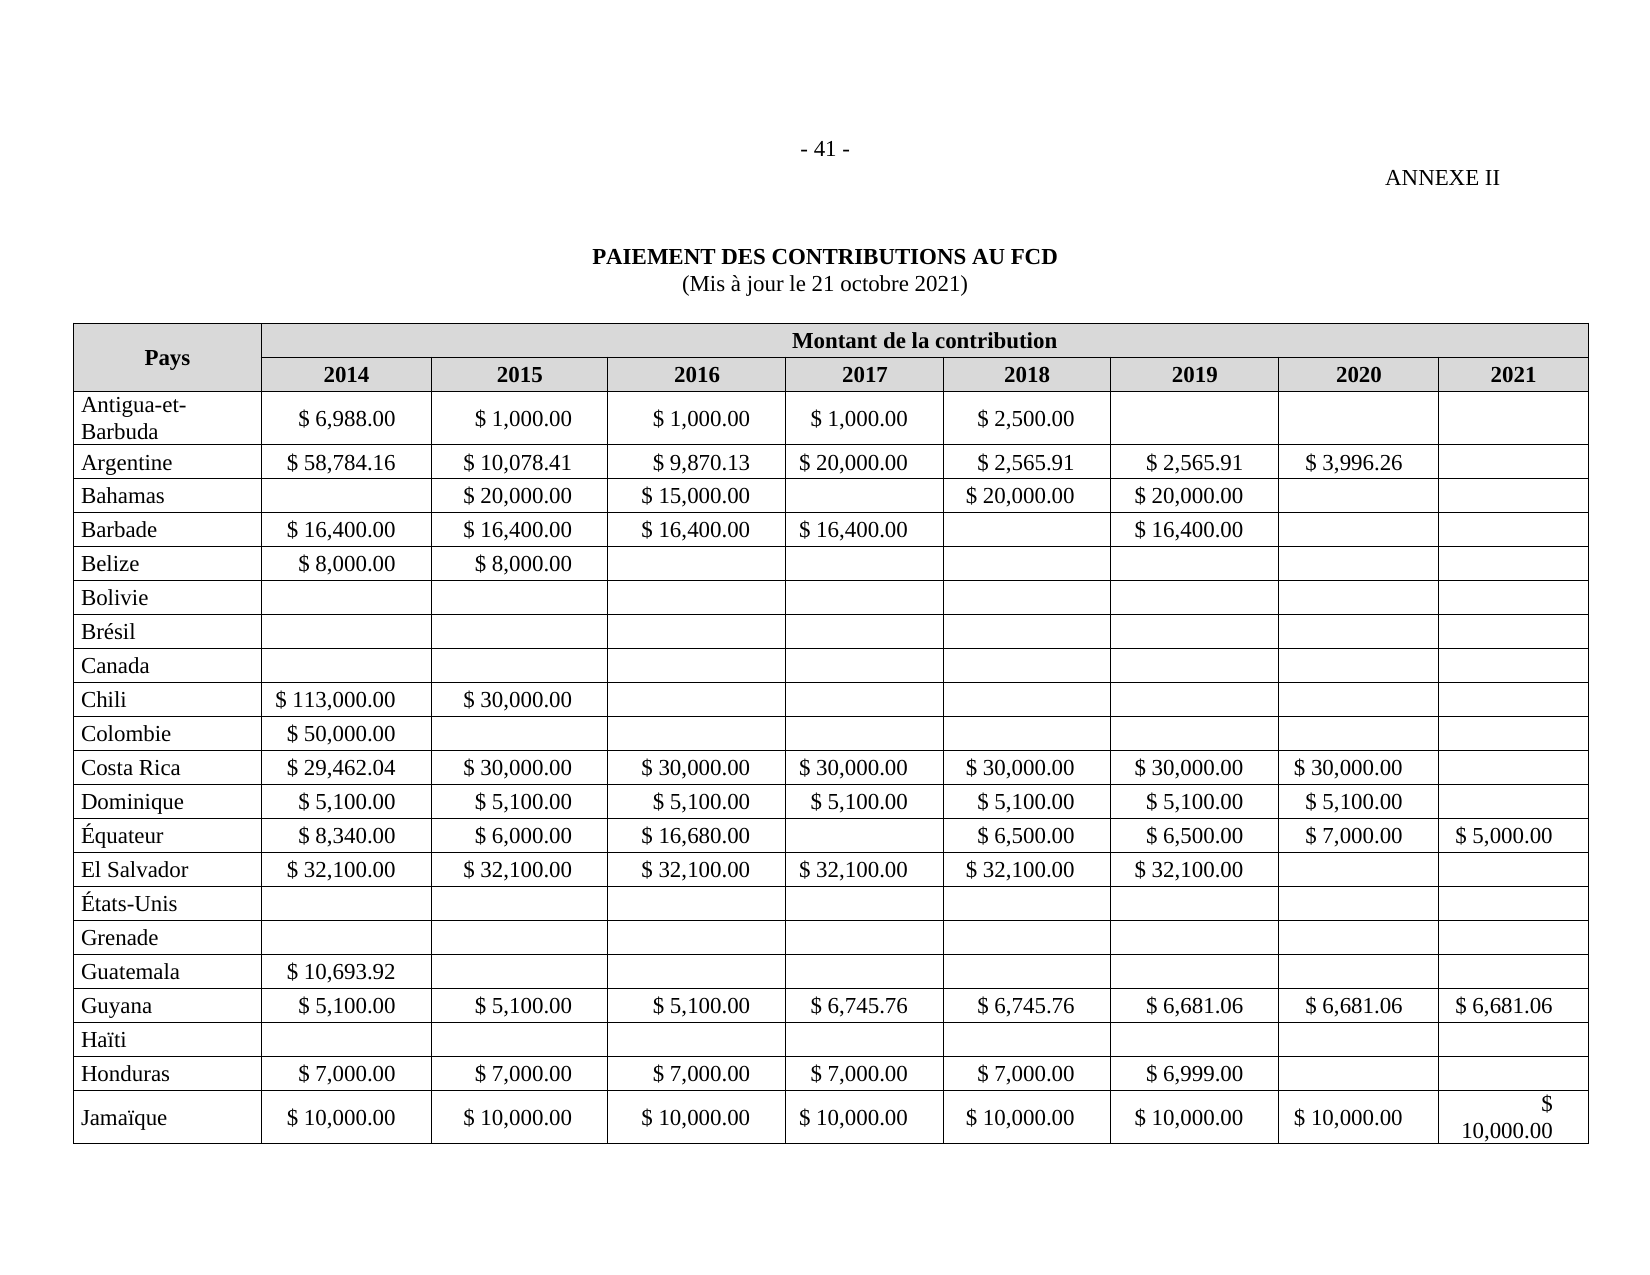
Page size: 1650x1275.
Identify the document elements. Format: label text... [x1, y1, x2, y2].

table_cell $ 6,988.00 [262, 392, 431, 444]
table_cell $ 32,100.00 [944, 853, 1110, 886]
table_cell 2015 [432, 358, 607, 391]
table_cell $ 8,340.00 [262, 819, 431, 852]
table_cell $ 20,000.00 [786, 445, 943, 478]
table_cell [432, 921, 607, 954]
table_cell $ 6,681.06 [1439, 989, 1588, 1022]
table_cell 2020 [1279, 358, 1438, 391]
table_cell [1439, 615, 1588, 648]
table_cell [786, 683, 943, 716]
table_cell $ 10,000.00 [1439, 1091, 1588, 1143]
table_cell [1279, 955, 1438, 988]
table_cell $ 7,000.00 [262, 1057, 431, 1089]
table_cell [786, 887, 943, 920]
table_cell $ 1,000.00 [432, 392, 607, 444]
table_cell [786, 581, 943, 614]
table_cell $ 7,000.00 [608, 1057, 785, 1089]
table_cell Honduras [74, 1057, 261, 1089]
table_cell Colombie [74, 717, 261, 750]
table_cell 2016 [608, 358, 785, 391]
table_cell Équateur [74, 819, 261, 852]
table_cell [944, 547, 1110, 580]
table_cell $ 5,100.00 [262, 989, 431, 1022]
table_cell [1279, 513, 1438, 546]
text PAIEMENT DES CONTRIBUTIONS AU FCD [150, 243, 1500, 270]
table_cell $ 3,996.26 [1279, 445, 1438, 478]
table_cell [608, 887, 785, 920]
table_cell $ 1,000.00 [786, 392, 943, 444]
table_cell [432, 955, 607, 988]
table_cell [1439, 445, 1588, 478]
table_cell [608, 717, 785, 750]
table_cell $ 30,000.00 [432, 751, 607, 784]
table_cell [608, 683, 785, 716]
table_cell $ 9,870.13 [608, 445, 785, 478]
table_cell [1111, 615, 1278, 648]
table_cell [1439, 547, 1588, 580]
table_cell $ 30,000.00 [432, 683, 607, 716]
table_cell $ 7,000.00 [432, 1057, 607, 1089]
table_cell $ 32,100.00 [432, 853, 607, 886]
table_cell [1439, 921, 1588, 954]
table_cell $ 20,000.00 [944, 479, 1110, 512]
table_cell $ 7,000.00 [1279, 819, 1438, 852]
table_cell $ 30,000.00 [1279, 751, 1438, 784]
table_cell $ 30,000.00 [786, 751, 943, 784]
table_cell [786, 649, 943, 682]
table_cell [944, 1023, 1110, 1056]
table_cell [432, 615, 607, 648]
table_cell $ 1,000.00 [608, 392, 785, 444]
table_cell [608, 581, 785, 614]
table_cell $ 16,400.00 [432, 513, 607, 546]
table_cell [944, 615, 1110, 648]
table_cell $ 10,000.00 [944, 1091, 1110, 1143]
table_cell [786, 547, 943, 580]
table_cell [1111, 1023, 1278, 1056]
table_cell Brésil [74, 615, 261, 648]
table_cell [944, 683, 1110, 716]
table_cell [944, 513, 1110, 546]
table_cell [1111, 717, 1278, 750]
table_cell Bahamas [74, 479, 261, 512]
table_cell $ 6,745.76 [944, 989, 1110, 1022]
table_cell Costa Rica [74, 751, 261, 784]
table_cell [608, 955, 785, 988]
table_cell $ 10,000.00 [262, 1091, 431, 1143]
table_cell [1279, 615, 1438, 648]
table_cell 2018 [944, 358, 1110, 391]
table_cell [1111, 683, 1278, 716]
table_cell [262, 1023, 431, 1056]
table_cell Guyana [74, 989, 261, 1022]
table_cell [1279, 581, 1438, 614]
table_cell $ 113,000.00 [262, 683, 431, 716]
table_cell $ 10,000.00 [432, 1091, 607, 1143]
table_cell $ 16,400.00 [608, 513, 785, 546]
table_cell 2017 [786, 358, 943, 391]
table_cell [262, 581, 431, 614]
table_cell $ 2,565.91 [944, 445, 1110, 478]
table_cell [1439, 887, 1588, 920]
table_cell $ 7,000.00 [944, 1057, 1110, 1089]
table_cell 2021 [1439, 358, 1588, 391]
table_cell [1111, 887, 1278, 920]
table_cell [786, 955, 943, 988]
table_cell $ 32,100.00 [786, 853, 943, 886]
table_cell [262, 887, 431, 920]
table_cell [1439, 751, 1588, 784]
table_cell [262, 921, 431, 954]
table_cell $ 16,400.00 [786, 513, 943, 546]
table_cell [1439, 955, 1588, 988]
table_cell [432, 717, 607, 750]
text (Mis à jour le 21 octobre 2021) [150, 270, 1500, 296]
table_header Pays [74, 324, 261, 391]
table_cell [432, 581, 607, 614]
table_cell États-Unis [74, 887, 261, 920]
table_cell $ 15,000.00 [608, 479, 785, 512]
table_cell $ 8,000.00 [432, 547, 607, 580]
table_cell [1279, 392, 1438, 444]
table_cell [944, 921, 1110, 954]
table_cell $ 5,100.00 [1111, 785, 1278, 818]
table_cell [1439, 717, 1588, 750]
table_cell $ 8,000.00 [262, 547, 431, 580]
table_cell 2014 [262, 358, 431, 391]
table_cell [1111, 581, 1278, 614]
table_cell [786, 1023, 943, 1056]
table_cell [1279, 1023, 1438, 1056]
table_cell [786, 479, 943, 512]
table_cell $ 10,000.00 [1111, 1091, 1278, 1143]
table_cell [944, 955, 1110, 988]
table_cell $ 7,000.00 [786, 1057, 943, 1089]
table_cell $ 10,000.00 [786, 1091, 943, 1143]
table_cell $ 2,500.00 [944, 392, 1110, 444]
table_cell $ 5,100.00 [944, 785, 1110, 818]
table_cell [944, 887, 1110, 920]
table_cell [786, 819, 943, 852]
table_cell [1279, 649, 1438, 682]
table_cell $ 6,500.00 [944, 819, 1110, 852]
table_cell [1279, 683, 1438, 716]
table_cell $ 5,100.00 [1279, 785, 1438, 818]
table_cell [262, 479, 431, 512]
table_cell $ 30,000.00 [1111, 751, 1278, 784]
table_cell El Salvador [74, 853, 261, 886]
table_cell [786, 921, 943, 954]
table_cell Bolivie [74, 581, 261, 614]
table_cell [1439, 1057, 1588, 1089]
table_cell $ 5,100.00 [432, 785, 607, 818]
table_cell $ 20,000.00 [432, 479, 607, 512]
table_cell Antigua-et-Barbuda [74, 392, 261, 444]
table_cell [1439, 513, 1588, 546]
table_cell [944, 717, 1110, 750]
table_cell [262, 615, 431, 648]
table_cell [1439, 853, 1588, 886]
table_cell [1279, 717, 1438, 750]
table_cell [432, 1023, 607, 1056]
table_cell $ 5,100.00 [432, 989, 607, 1022]
table_cell Chili [74, 683, 261, 716]
text ANNEXE II [225, 164, 1500, 191]
table_cell [608, 921, 785, 954]
table_cell $ 5,100.00 [608, 989, 785, 1022]
table_cell [432, 887, 607, 920]
table_cell $ 30,000.00 [608, 751, 785, 784]
table_cell [1439, 683, 1588, 716]
table_cell [1111, 547, 1278, 580]
table_cell $ 5,000.00 [1439, 819, 1588, 852]
table_cell $ 16,680.00 [608, 819, 785, 852]
table_cell $ 32,100.00 [608, 853, 785, 886]
table_cell [1439, 649, 1588, 682]
table_cell Jamaïque [74, 1091, 261, 1143]
table_cell $ 5,100.00 [786, 785, 943, 818]
table_cell [1111, 649, 1278, 682]
table_cell [1439, 785, 1588, 818]
table_cell $ 6,681.06 [1279, 989, 1438, 1022]
table_cell 2019 [1111, 358, 1278, 391]
table_cell [432, 649, 607, 682]
table_cell $ 10,693.92 [262, 955, 431, 988]
table_cell [1279, 1057, 1438, 1089]
table_cell $ 6,999.00 [1111, 1057, 1278, 1089]
table_cell $ 6,681.06 [1111, 989, 1278, 1022]
table_cell $ 10,078.41 [432, 445, 607, 478]
table_cell [1111, 955, 1278, 988]
table_cell [608, 1023, 785, 1056]
table_cell [1439, 392, 1588, 444]
table_cell $ 50,000.00 [262, 717, 431, 750]
table_cell [1279, 547, 1438, 580]
table_cell [1439, 581, 1588, 614]
table_cell [1111, 921, 1278, 954]
table_cell $ 2,565.91 [1111, 445, 1278, 478]
table_cell Haïti [74, 1023, 261, 1056]
table_cell Belize [74, 547, 261, 580]
table_cell [1111, 392, 1278, 444]
table_cell $ 5,100.00 [608, 785, 785, 818]
table_cell [1279, 479, 1438, 512]
table_cell $ 10,000.00 [1279, 1091, 1438, 1143]
table_cell Guatemala [74, 955, 261, 988]
table_cell [608, 649, 785, 682]
table_cell [1279, 887, 1438, 920]
table_cell Barbade [74, 513, 261, 546]
table_cell $ 30,000.00 [944, 751, 1110, 784]
table_cell [1279, 853, 1438, 886]
table_cell $ 32,100.00 [1111, 853, 1278, 886]
table_cell $ 10,000.00 [608, 1091, 785, 1143]
table_cell [944, 649, 1110, 682]
table_cell $ 32,100.00 [262, 853, 431, 886]
table_cell $ 16,400.00 [262, 513, 431, 546]
table_cell $ 6,500.00 [1111, 819, 1278, 852]
table_cell Argentine [74, 445, 261, 478]
table_cell [608, 547, 785, 580]
table_header Montant de la contribution [262, 324, 1588, 357]
table_cell [1439, 479, 1588, 512]
table_cell Dominique [74, 785, 261, 818]
table_cell Grenade [74, 921, 261, 954]
table_cell Canada [74, 649, 261, 682]
table_cell $ 16,400.00 [1111, 513, 1278, 546]
table_cell [786, 615, 943, 648]
table_cell $ 29,462.04 [262, 751, 431, 784]
table_cell $ 20,000.00 [1111, 479, 1278, 512]
table_cell $ 58,784.16 [262, 445, 431, 478]
table_cell [262, 649, 431, 682]
table_cell $ 6,000.00 [432, 819, 607, 852]
table_cell [608, 615, 785, 648]
table_cell [786, 717, 943, 750]
table_cell $ 6,745.76 [786, 989, 943, 1022]
table_cell [1279, 921, 1438, 954]
table_cell [944, 581, 1110, 614]
table_cell $ 5,100.00 [262, 785, 431, 818]
table_cell [1439, 1023, 1588, 1056]
